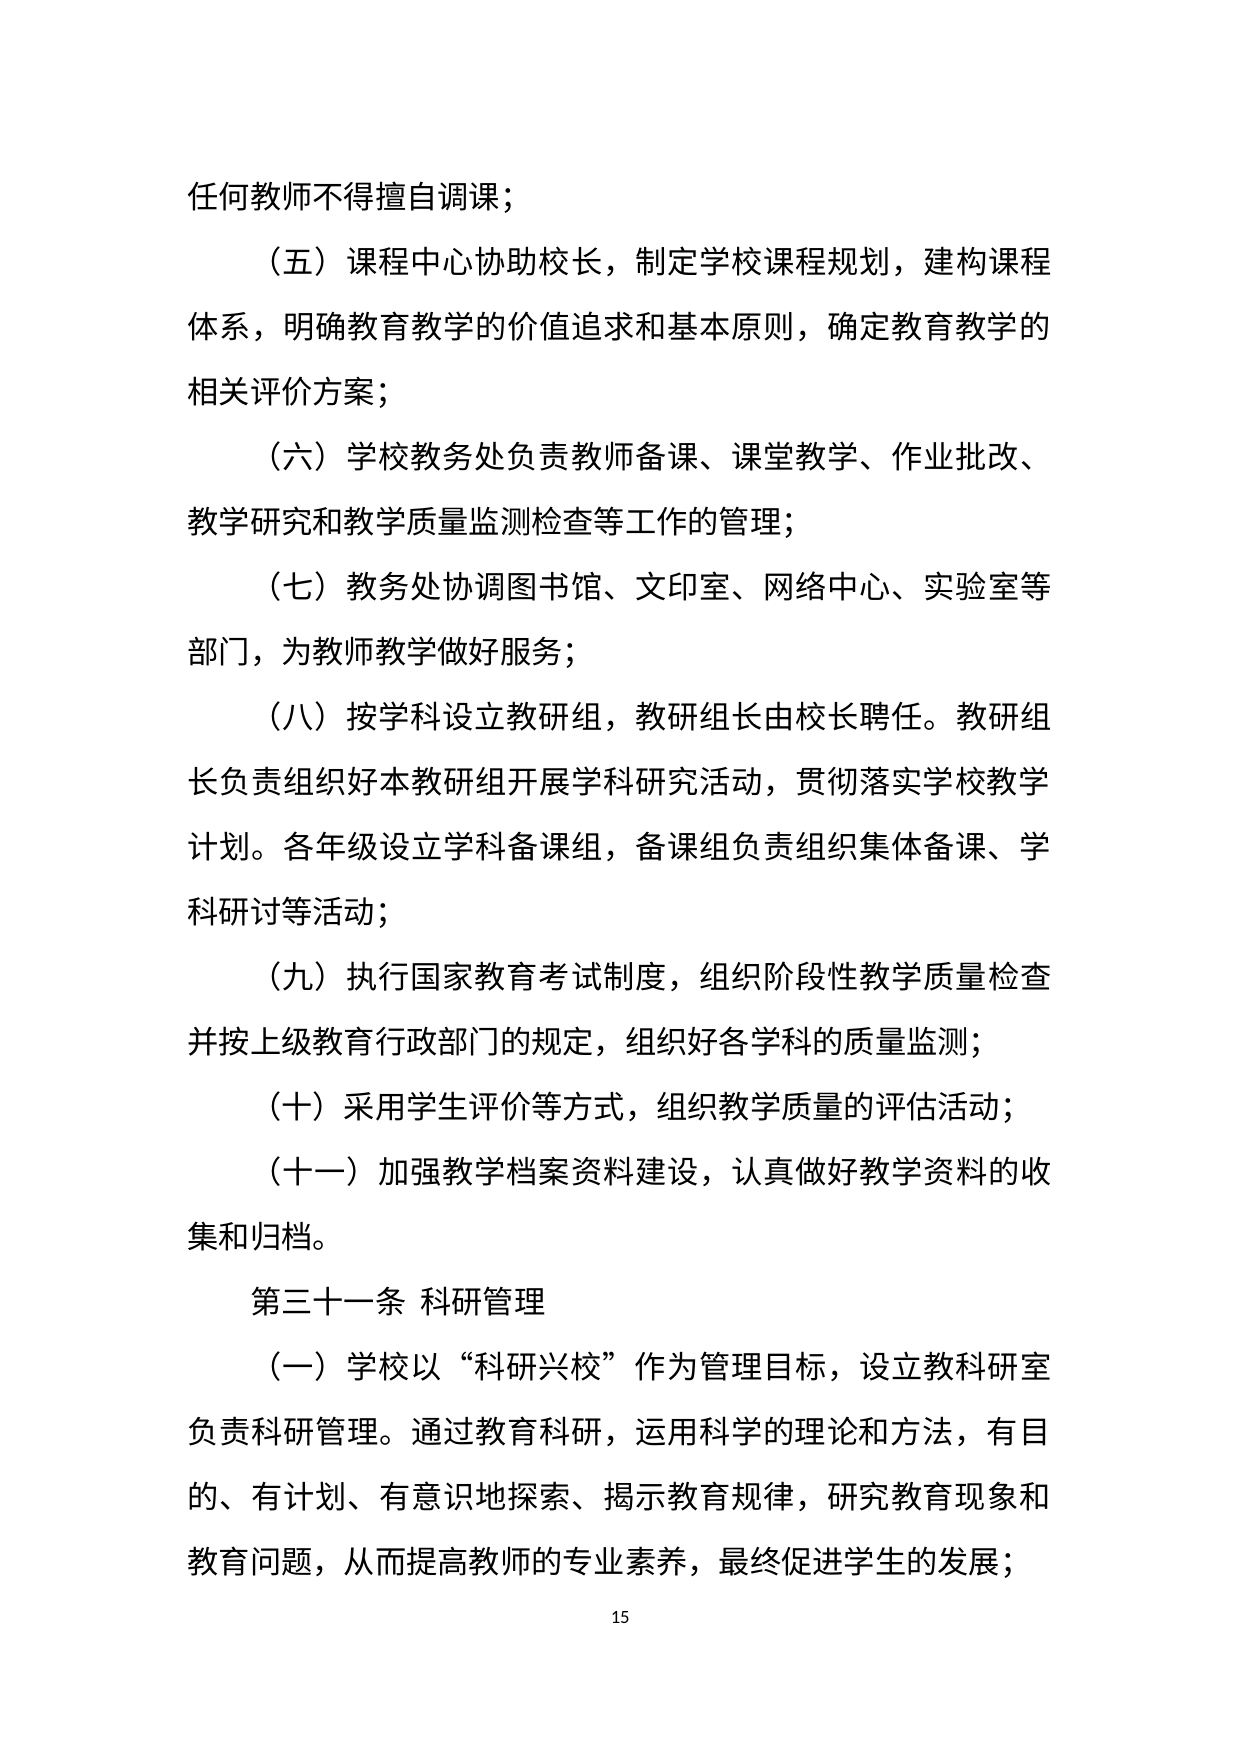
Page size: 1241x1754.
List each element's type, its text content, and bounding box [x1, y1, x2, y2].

text （九）执行国家教育考试制度，组织阶段性教学质量检查，并按上级教育行政部门的规定，组织好各学科的质量监测； [187, 942, 1053, 1072]
text （十一）加强教学档案资料建设，认真做好教学资料的收集和归档。 [187, 1137, 1053, 1267]
text 第三十一条 科研管理 [187, 1267, 1053, 1332]
text （一）学校以“科研兴校”作为管理目标，设立教科研室负责科研管理。通过教育科研，运用科学的理论和方法，有目的、有计划、有意识地探索、揭示教育规律，研究教育现象和教育问题，从而提高教师的专业素养，最终促进学生的发展； [187, 1332, 1053, 1592]
text （六）学校教务处负责教师备课、课堂教学、作业批改、教学研究和教学质量监测检查等工作的管理； [187, 422, 1053, 552]
text （十）采用学生评价等方式，组织教学质量的评估活动； [187, 1072, 1053, 1137]
text （八）按学科设立教研组，教研组长由校长聘任。教研组长负责组织好本教研组开展学科研究活动，贯彻落实学校教学计划。各年级设立学科备课组，备课组负责组织集体备课、学科研讨等活动； [187, 682, 1053, 942]
text （七）教务处协调图书馆、文印室、网络中心、实验室等部门，为教师教学做好服务； [187, 552, 1053, 682]
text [187, 162, 1053, 227]
text （五）课程中心协助校长，制定学校课程规划，建构课程体系，明确教育教学的价值追求和基本原则，确定教育教学的相关评价方案； [187, 227, 1053, 422]
